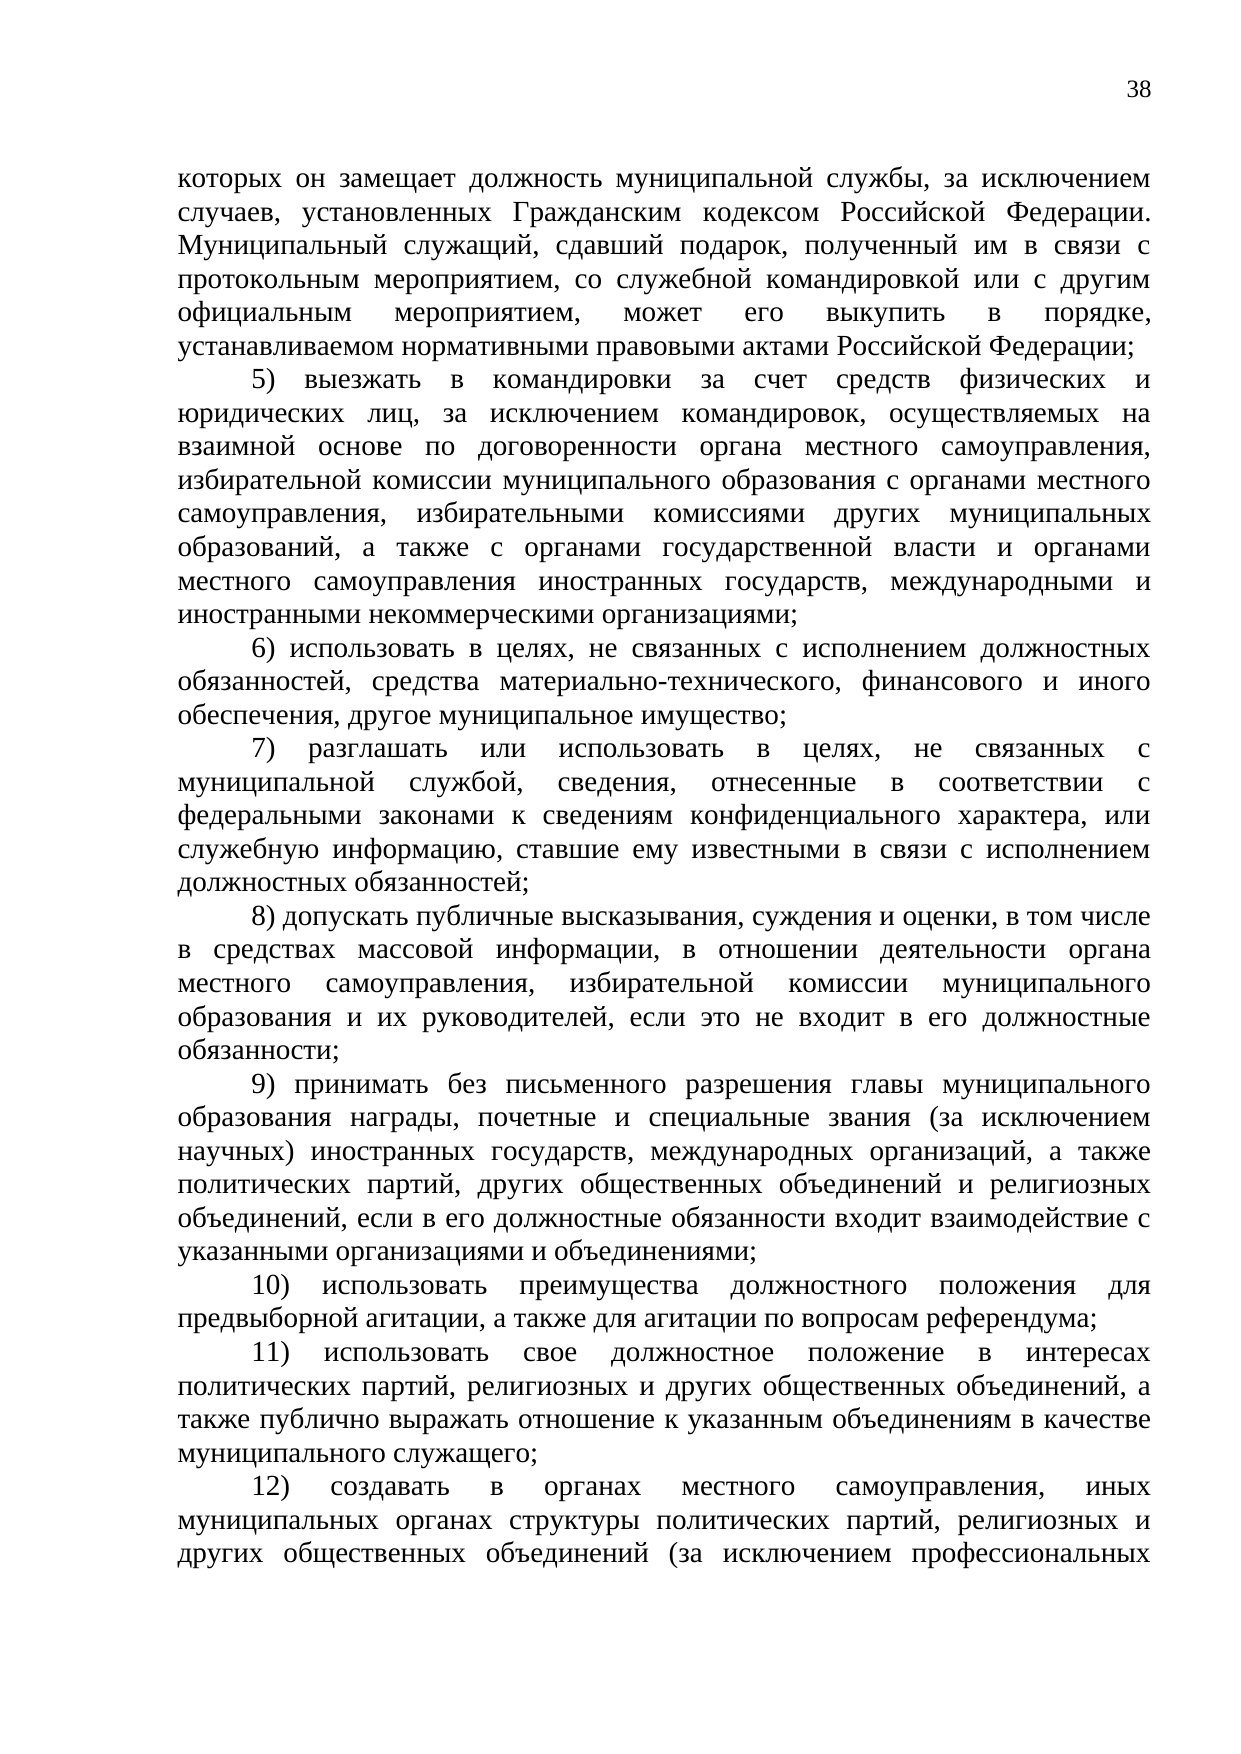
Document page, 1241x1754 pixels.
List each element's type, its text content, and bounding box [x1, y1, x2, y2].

text 6) использовать в целях, не связанных с исполнением должностных обязанностей, средства материально-технического, финансового и иного обеспечения, другое муниципальное имущество; [177, 630, 1152, 730]
text 8) допускать публичные высказывания, суждения и оценки, в том числе в средствах массовой информации, в отношении деятельности органа местного самоуправления, избирательной комиссии муниципального образования и их руководителей, если это не входит в его должностные обязанности; [177, 898, 1152, 1066]
text 9) принимать без письменного разрешения главы муниципального образования награды, почетные и специальные звания (за исключением научных) иностранных государств, международных организаций, а также политических партий, других общественных объединений и религиозных объединений, если в его должностные обязанности входит взаимодействие с указанными организациями и объединениями; [177, 1066, 1152, 1267]
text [177, 1468, 1152, 1569]
text 7) разглашать или использовать в целях, не связанных с муниципальной службой, сведения, отнесенные в соответствии с федеральными законами к сведениям конфиденциального характера, или служебную информацию, ставшие ему известными в связи с исполнением должностных обязанностей; [177, 730, 1152, 898]
text 10) использовать преимущества должностного положения для предвыборной агитации, а также для агитации по вопросам референдума; [177, 1267, 1152, 1334]
text 11) использовать свое должностное положение в интересах политических партий, религиозных и других общественных объединений, а также публично выражать отношение к указанным объединениям в качестве муниципального служащего; [177, 1334, 1152, 1468]
text 5) выезжать в командировки за счет средств физических и юридических лиц, за исключением командировок, осуществляемых на взаимной основе по договоренности органа местного самоуправления, избирательной комиссии муниципального образования с органами местного самоуправления, избирательными комиссиями других муниципальных образований, а также с органами государственной власти и органами местного самоуправления иностранных государств, международными и иностранными некоммерческими организациями; [177, 361, 1152, 630]
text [177, 118, 1152, 361]
